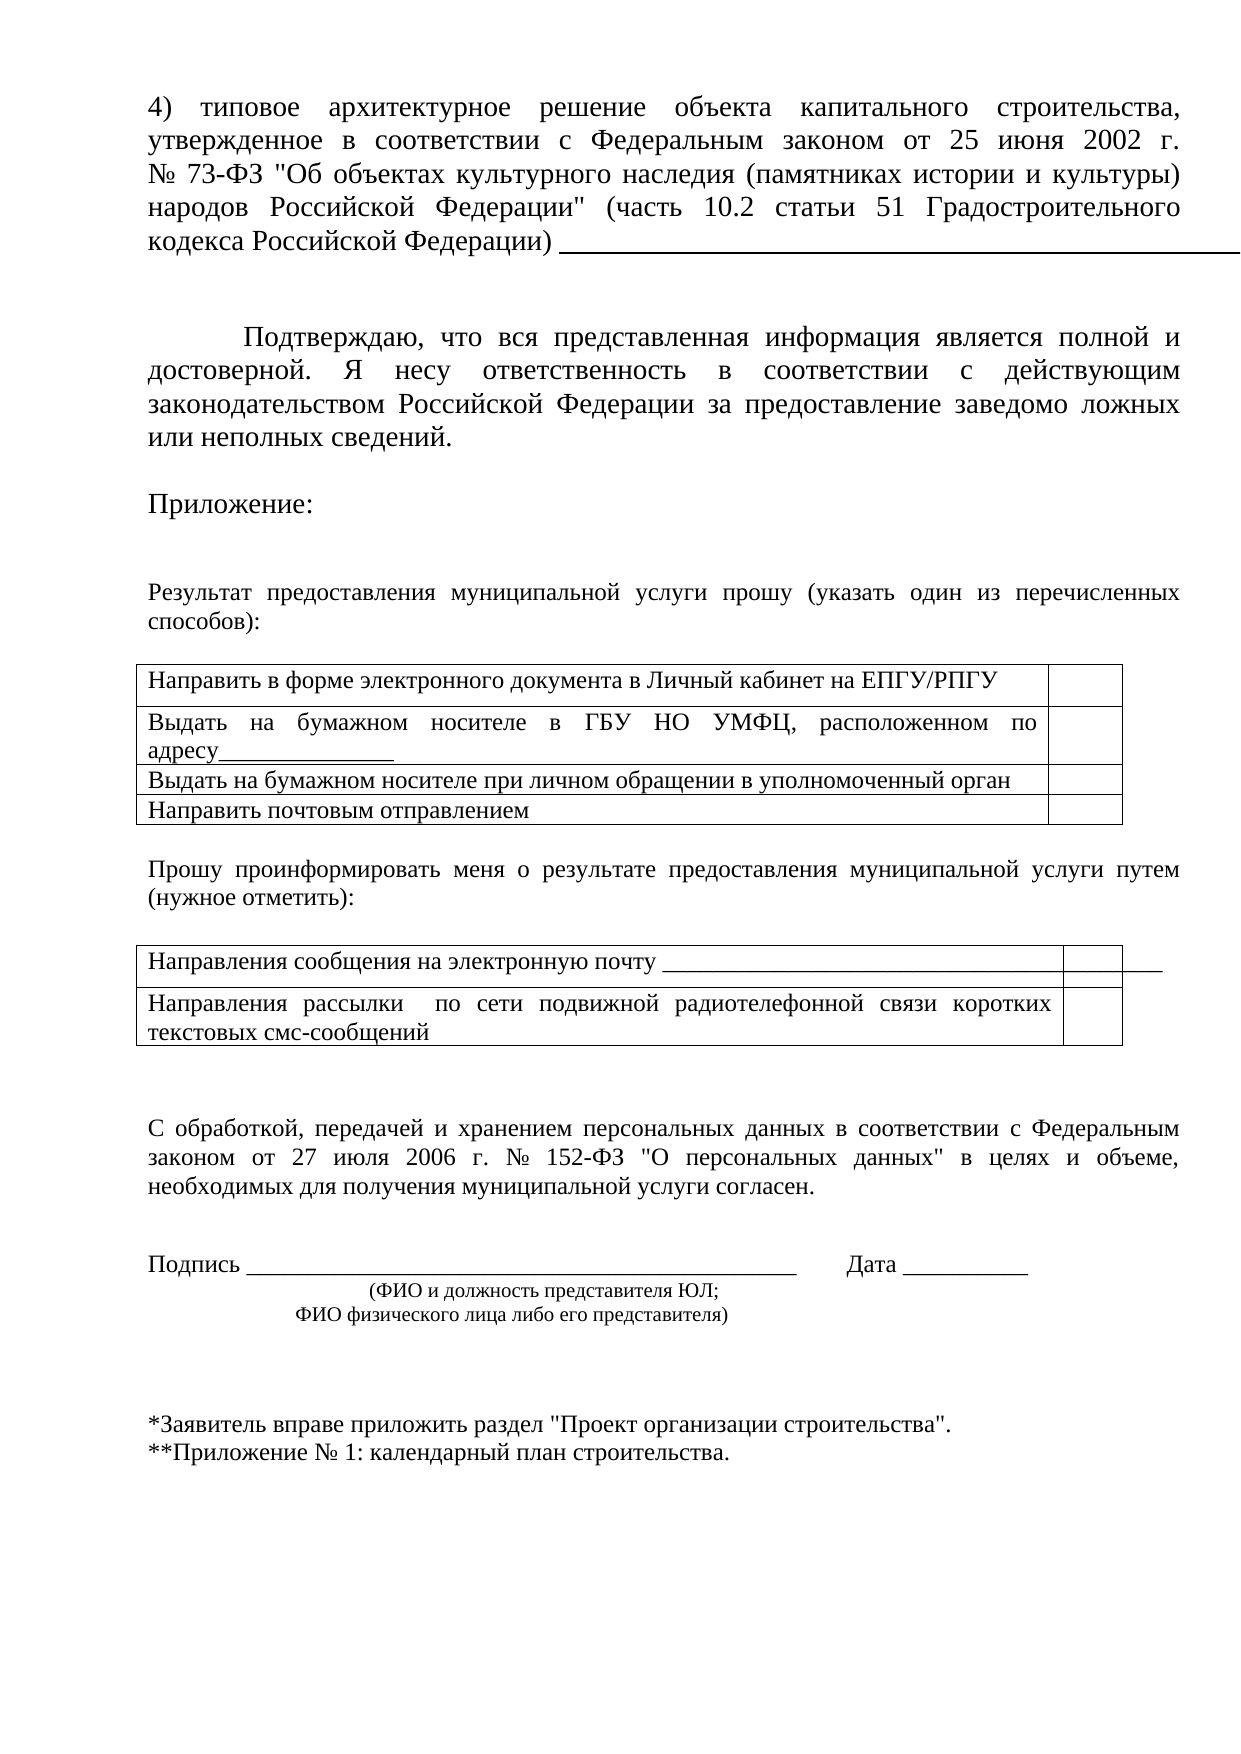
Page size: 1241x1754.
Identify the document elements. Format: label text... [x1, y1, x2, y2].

text (ФИО и должность представителя ЮЛ; [148, 1278, 1181, 1302]
text **Приложение № 1: календарный план строительства. [148, 1437, 1181, 1466]
table_cell Выдать на бумажном носителе при личном обращении в уполномоченный орган [137, 765, 1048, 794]
table_cell Направить почтовым отправлением [137, 795, 1048, 824]
table_header Направления сообщения на электронную почту ________________________________________ [137, 946, 1063, 987]
table_cell [1049, 765, 1122, 794]
text 4) типовое архитектурное решение объекта капитального строительства, утвержденное в соответствии с Федеральным законом от 25 июня 2002 г. № 73-ФЗ "Об объектах культурного наследия (памятниках истории и культуры) народов Российской Федерации" (часть 10.2 статьи 51 Градостроительного кодекса Российской Федерации) [148, 89, 1181, 256]
text Подпись ____________________________________________ Дата __________ [148, 1249, 1181, 1278]
text ФИО физического лица либо его представителя) [148, 1302, 1181, 1326]
table_cell Направления рассылки по сети подвижной радиотелефонной связи коротких текстовых смс-сообщений [137, 988, 1063, 1045]
text Подтверждаю, что вся представленная информация является полной и достоверной. Я несу ответственность в соответствии с действующим законодательством Российской Федерации за предоставление заведомо ложных или неполных сведений. [148, 319, 1181, 453]
text Результат предоставления муниципальной услуги прошу (указать один из перечисленных способов): [148, 577, 1181, 635]
text Прошу проинформировать меня о результате предоставления муниципальной услуги путем (нужное отметить): [148, 854, 1181, 911]
table_header [1064, 972, 1122, 987]
table_header [1049, 665, 1122, 706]
table_header Направить в форме электронного документа в Личный кабинет на ЕПГУ/РПГУ [137, 665, 1048, 706]
text Приложение: [148, 486, 1181, 520]
table_cell [1064, 988, 1122, 1045]
text *Заявитель вправе приложить раздел "Проект организации строительства". [148, 1409, 1181, 1437]
table_cell Выдать на бумажном носителе в ГБУ НО УМФЦ, расположенном по адресу______________ [137, 707, 1048, 764]
table_cell [1049, 707, 1122, 764]
text С обработкой, передачей и хранением персональных данных в соответствии с Федеральным законом от 27 июля 2006 г. № 152-ФЗ "О персональных данных" в целях и объеме, необходимых для получения муниципальной услуги согласен. [148, 1113, 1181, 1200]
table_cell [1049, 795, 1122, 824]
table_header [1064, 946, 1122, 971]
